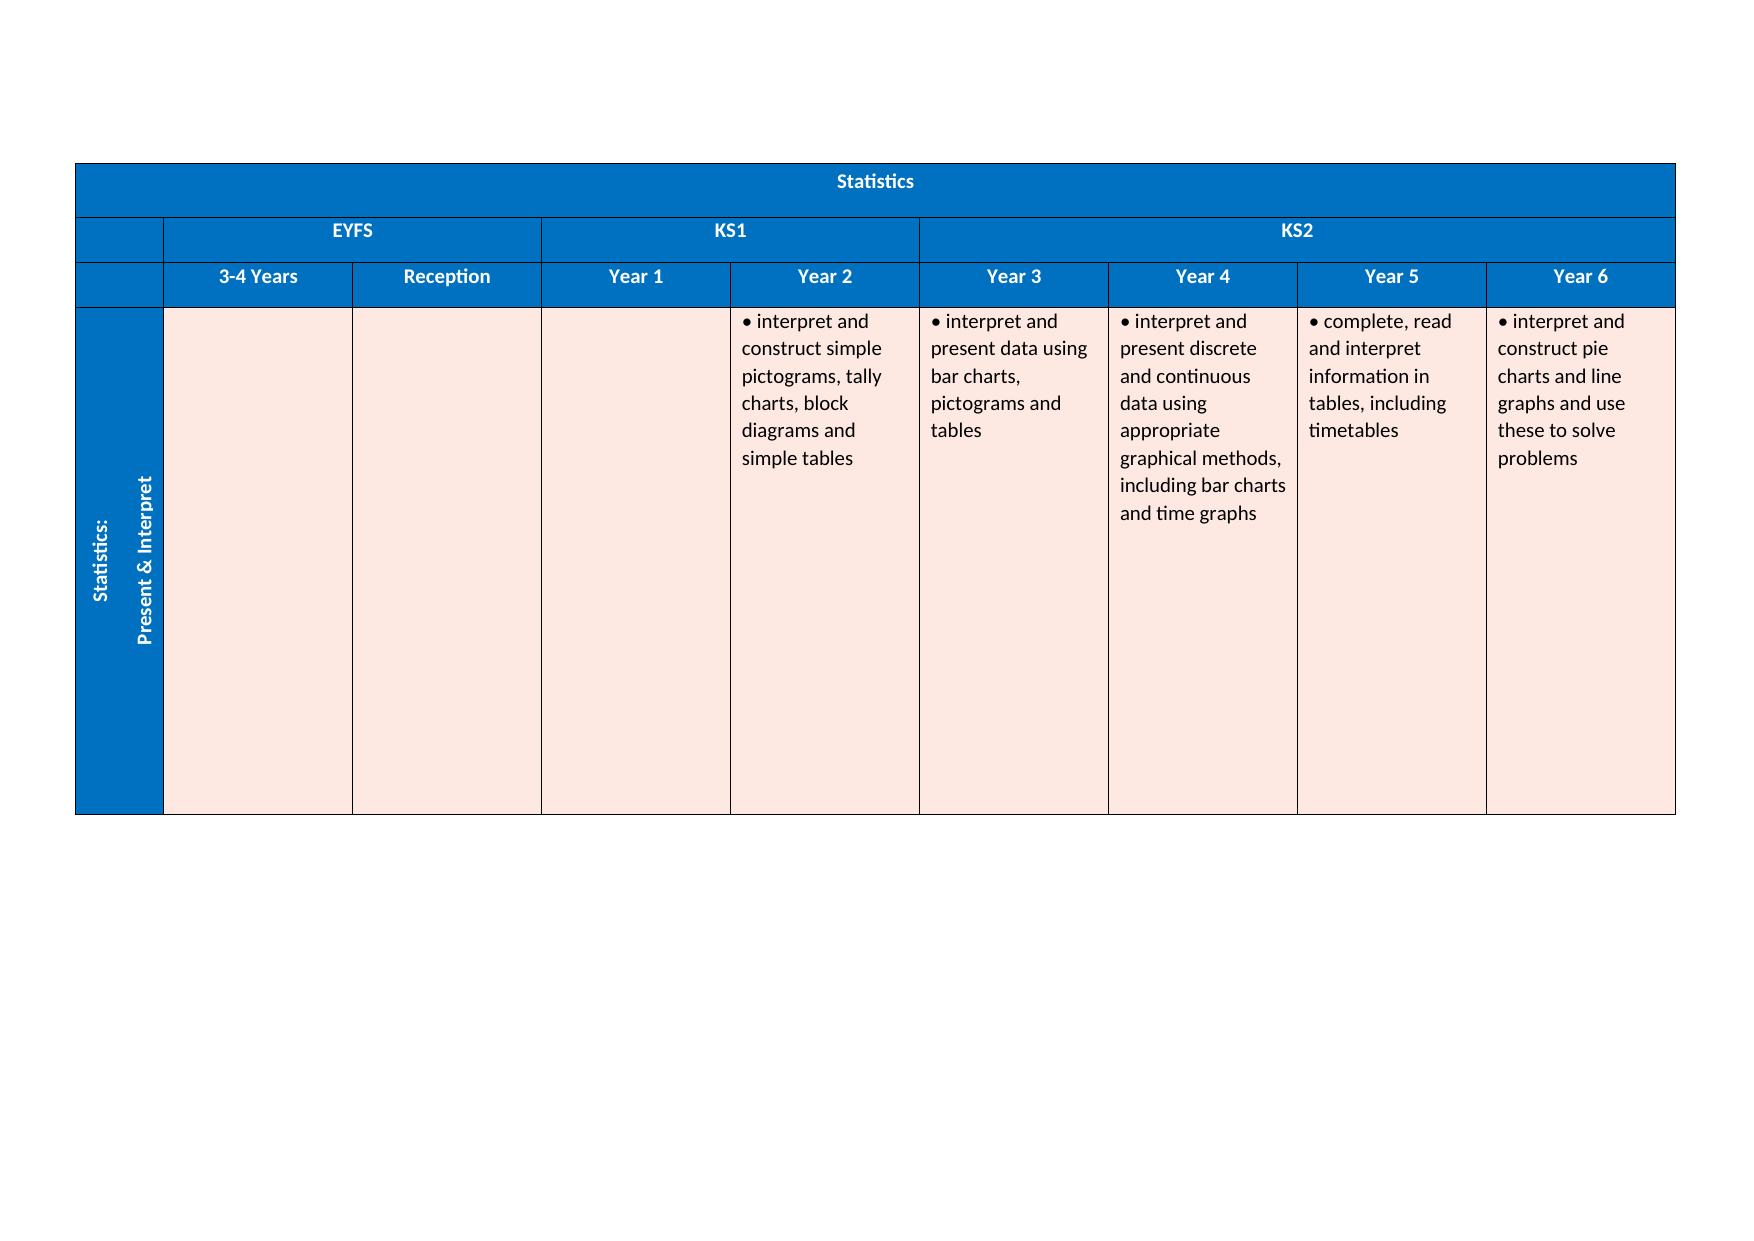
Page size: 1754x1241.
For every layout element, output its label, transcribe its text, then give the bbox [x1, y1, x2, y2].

table_cell [76, 218, 163, 262]
table_cell Year 2 [731, 263, 919, 307]
table_cell • interpret and construct simple pictograms, tally charts, block diagrams and simple tables [731, 308, 919, 814]
table_cell [76, 263, 163, 307]
table_cell EYFS [164, 218, 541, 262]
table_header Statistics [76, 164, 1675, 217]
table_cell [164, 308, 352, 814]
table_cell • complete, read and interpret information in tables, including timetables [1298, 308, 1486, 814]
table_cell Year 5 [1298, 263, 1486, 307]
table_cell • interpret and present discrete and continuous data using appropriate graphical methods, including bar charts and time graphs [1109, 308, 1297, 814]
table_cell 3-4 Years [164, 263, 352, 307]
table_cell Reception [353, 263, 541, 307]
table_cell Year 3 [920, 263, 1108, 307]
table_cell KS1 [542, 218, 919, 262]
table_cell Year 4 [1109, 263, 1297, 307]
table_cell KS2 [920, 218, 1675, 262]
table_cell Year 6 [1487, 263, 1675, 307]
table_cell Statistics: Present & Interpret [76, 308, 163, 814]
table_cell [353, 308, 541, 814]
table_cell • interpret and present data using bar charts, pictograms and tables [920, 308, 1108, 814]
table_cell • interpret and construct pie charts and line graphs and use these to solve problems [1487, 308, 1675, 814]
table_cell Year 1 [542, 263, 730, 307]
table_cell [542, 308, 730, 814]
